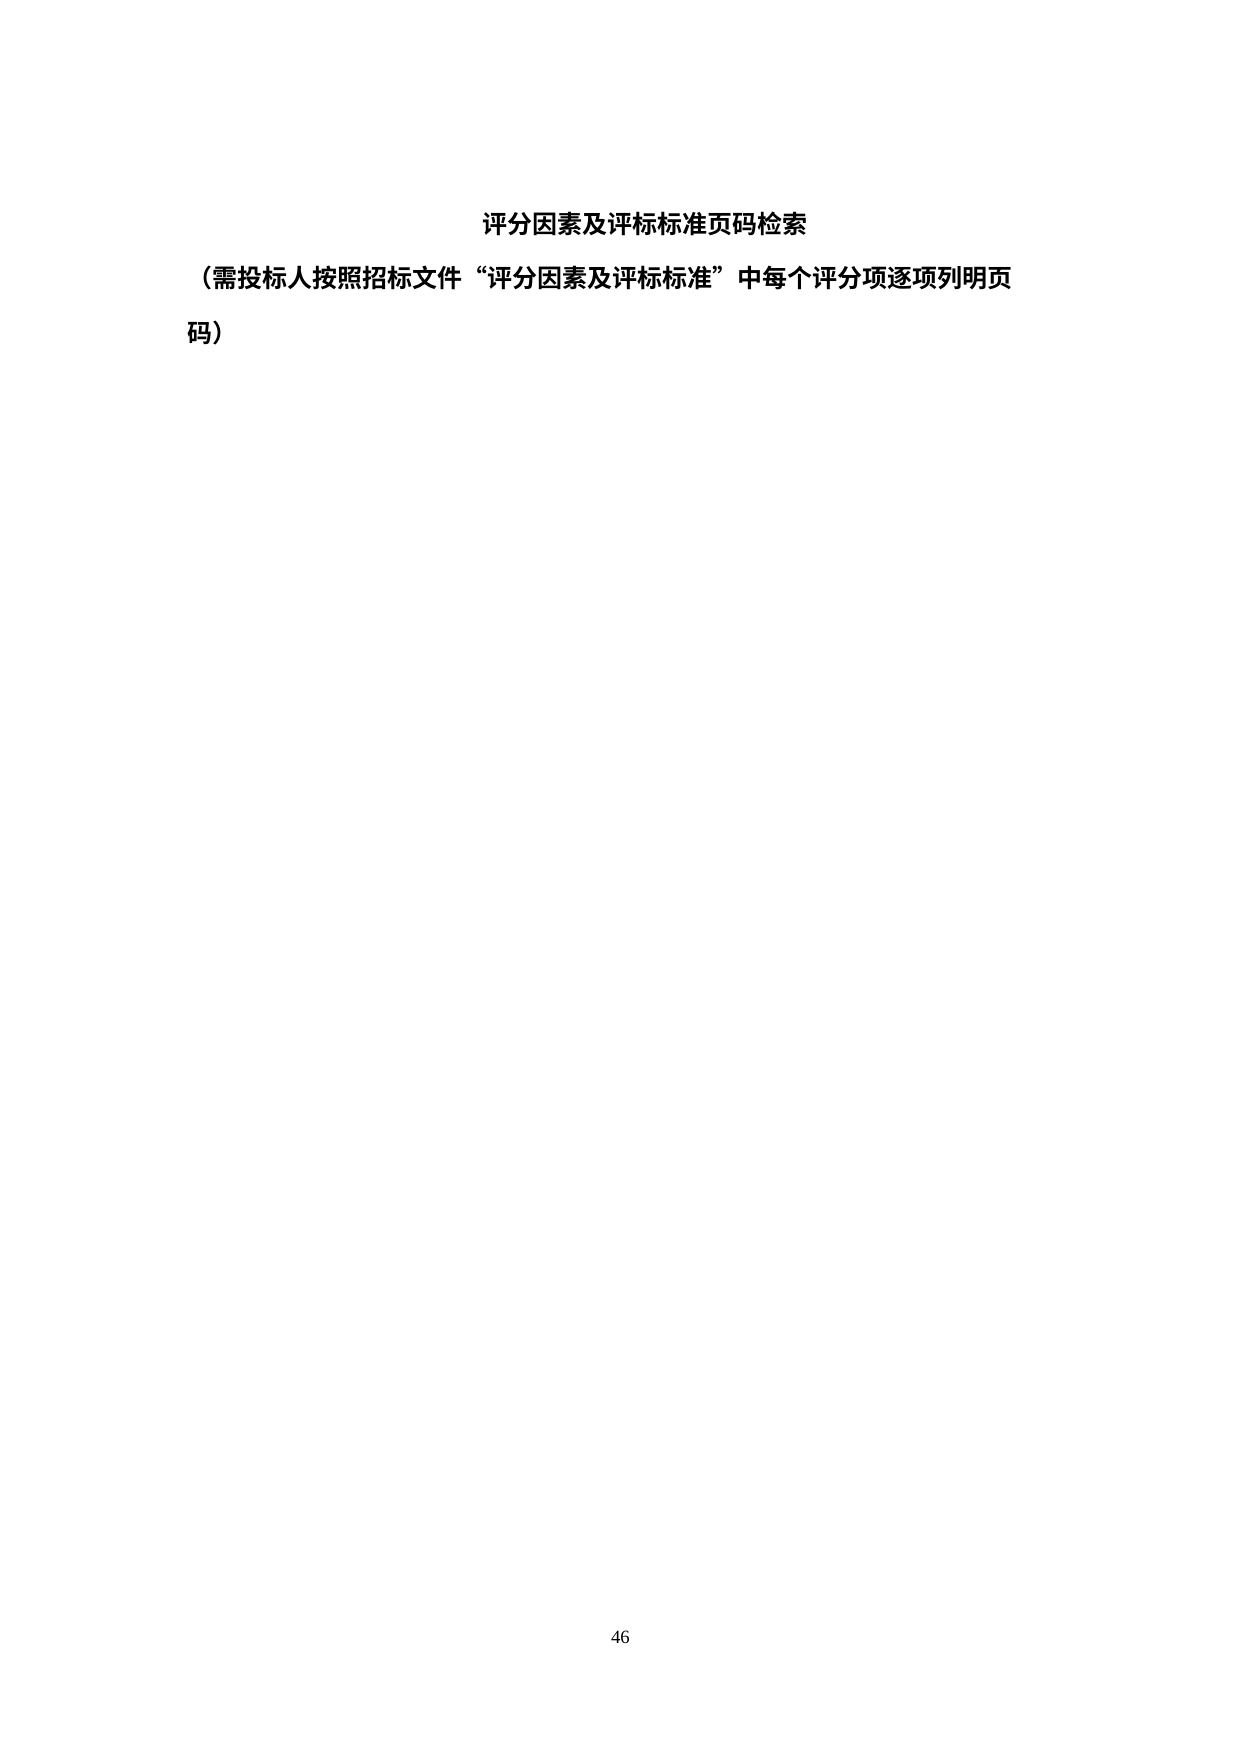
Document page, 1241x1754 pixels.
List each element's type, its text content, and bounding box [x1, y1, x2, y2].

text （需投标人按照招标文件“评分因素及评标标准”中每个评分项逐项列明页码） [187, 259, 1053, 349]
text 评分因素及评标标准页码检索 [187, 204, 1053, 241]
